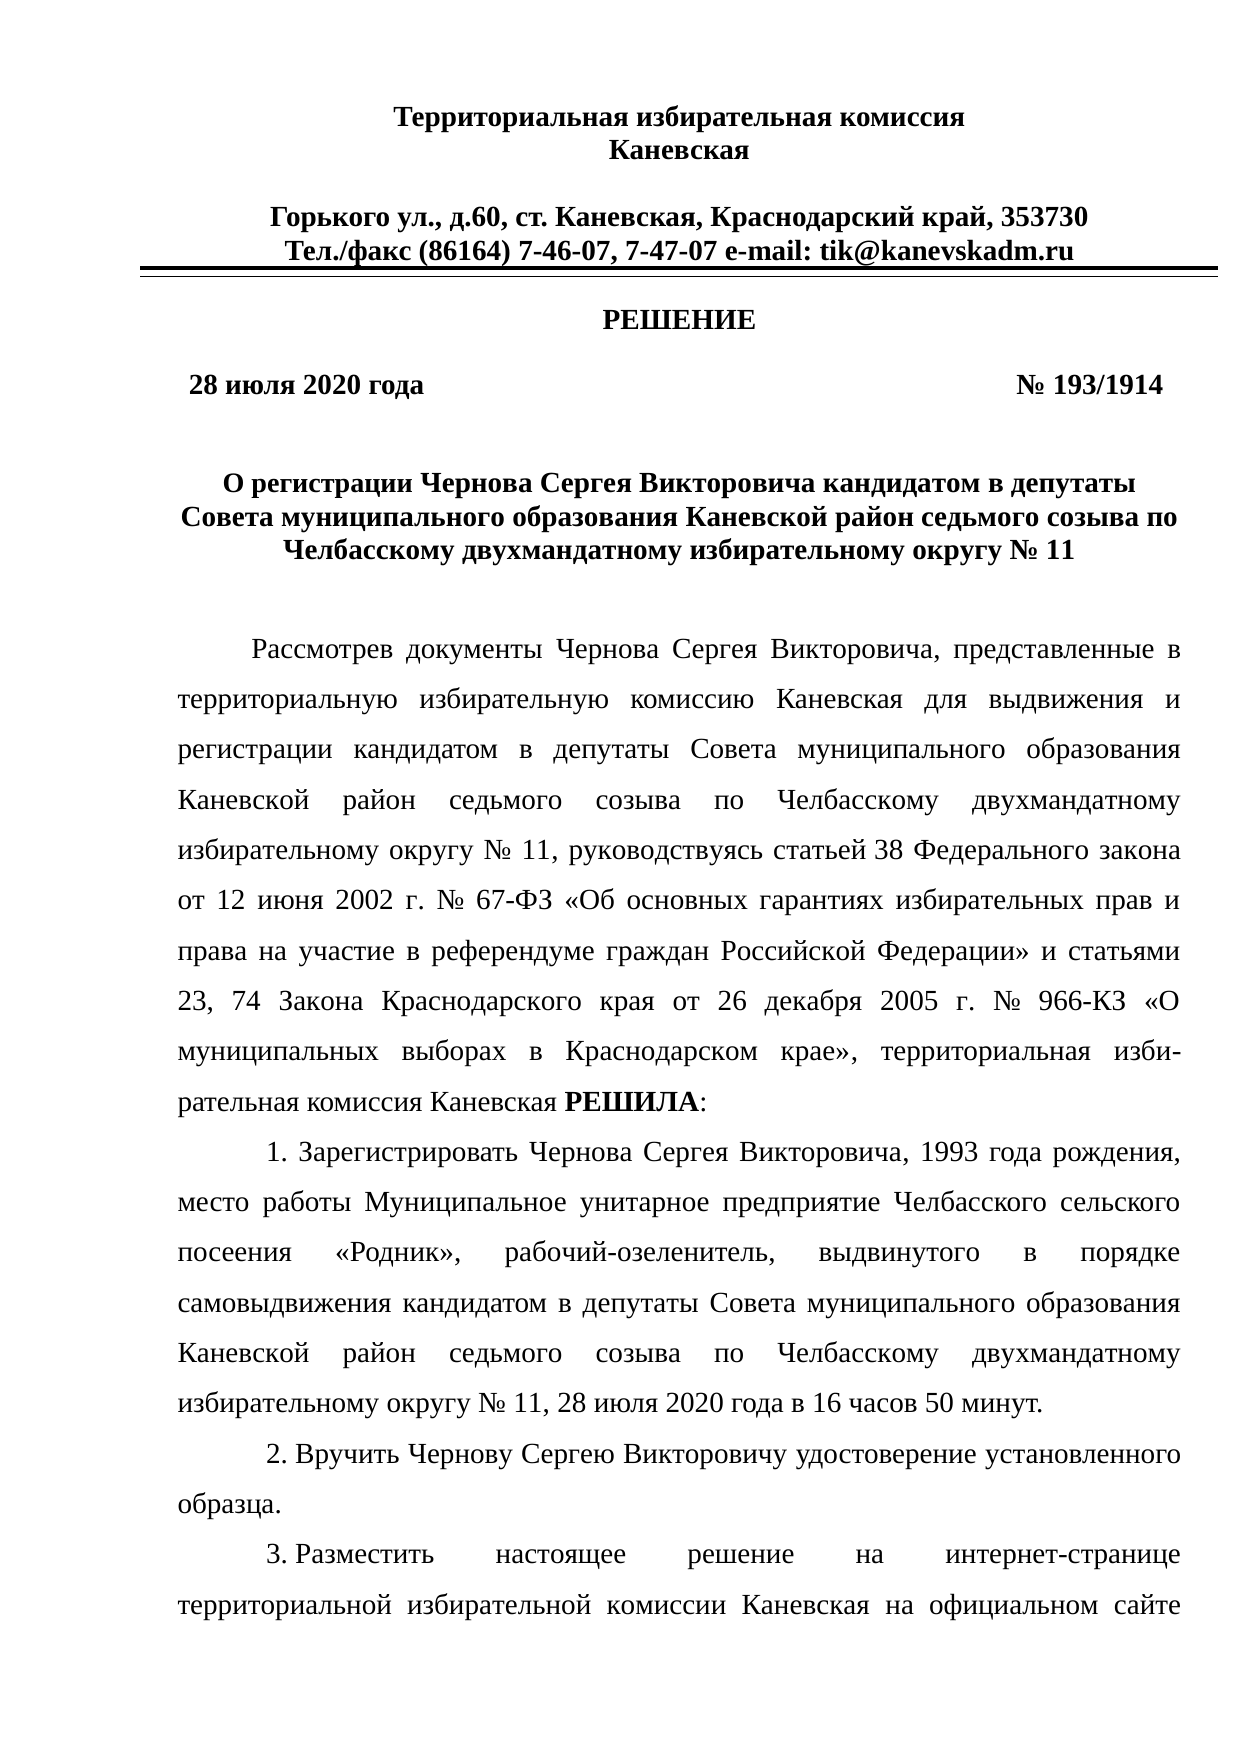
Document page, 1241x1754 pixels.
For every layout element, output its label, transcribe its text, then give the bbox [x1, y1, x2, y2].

table_header № 193/1914 [676, 342, 1174, 465]
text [177, 1536, 1181, 1620]
table_header Территориальная избирательная комиссия Каневская Горького ул., д.60, ст. Каневская, Краснодарский край, 353730 Тел./факс (86164) 7-46-07, 7-47-07 e-mail: tik@kanevskadm.ru [140, 99, 1218, 266]
table_header 28 июля 2020 года [177, 342, 676, 465]
text О регистрации Чернова Сергея Викторовича кандидатом в депутаты Совета муниципального образования Каневской район седьмого созыва по Челбасскому двухмандатному избирательному округу № 11 [177, 465, 1181, 566]
text РЕШЕНИЕ [177, 277, 1181, 336]
text Рассмотрев документы Чернова Сергея Викторовича, представленные в территориальную избирательную комиссию Каневская для выдвижения и регистрации кандидатом в депутаты Совета муниципального образования Каневской район седьмого созыва по Челбасскому двухмандатному избирательному округу № 11, руководствуясь статьей 38 Федерального закона от 12 июня 2002 г. № 67-ФЗ «Об основных гарантиях избирательных прав и права на участие в референдуме граждан Российской Федерации» и статьями 23, 74 Закона Краснодарского края от 26 декабря 2005 г. № 966-КЗ «О муниципальных выборах в Краснодарском крае», территориальная избирательная комиссия Каневская РЕШИЛА: [177, 631, 1181, 1117]
text 2. Вручить Чернову Сергею Викторовичу удостоверение установленного образца. [177, 1436, 1181, 1520]
text 1. Зарегистрировать Чернова Сергея Викторовича, 1993 года рождения, место работы Муниципальное унитарное предприятие Челбасского сельского посеения «Родник», рабочий-озеленитель, выдвинутого в порядке самовыдвижения кандидатом в депутаты Совета муниципального образования Каневской район седьмого созыва по Челбасскому двухмандатному избирательному округу № 11, 28 июля 2020 года в 16 часов 50 минут. [177, 1134, 1181, 1419]
